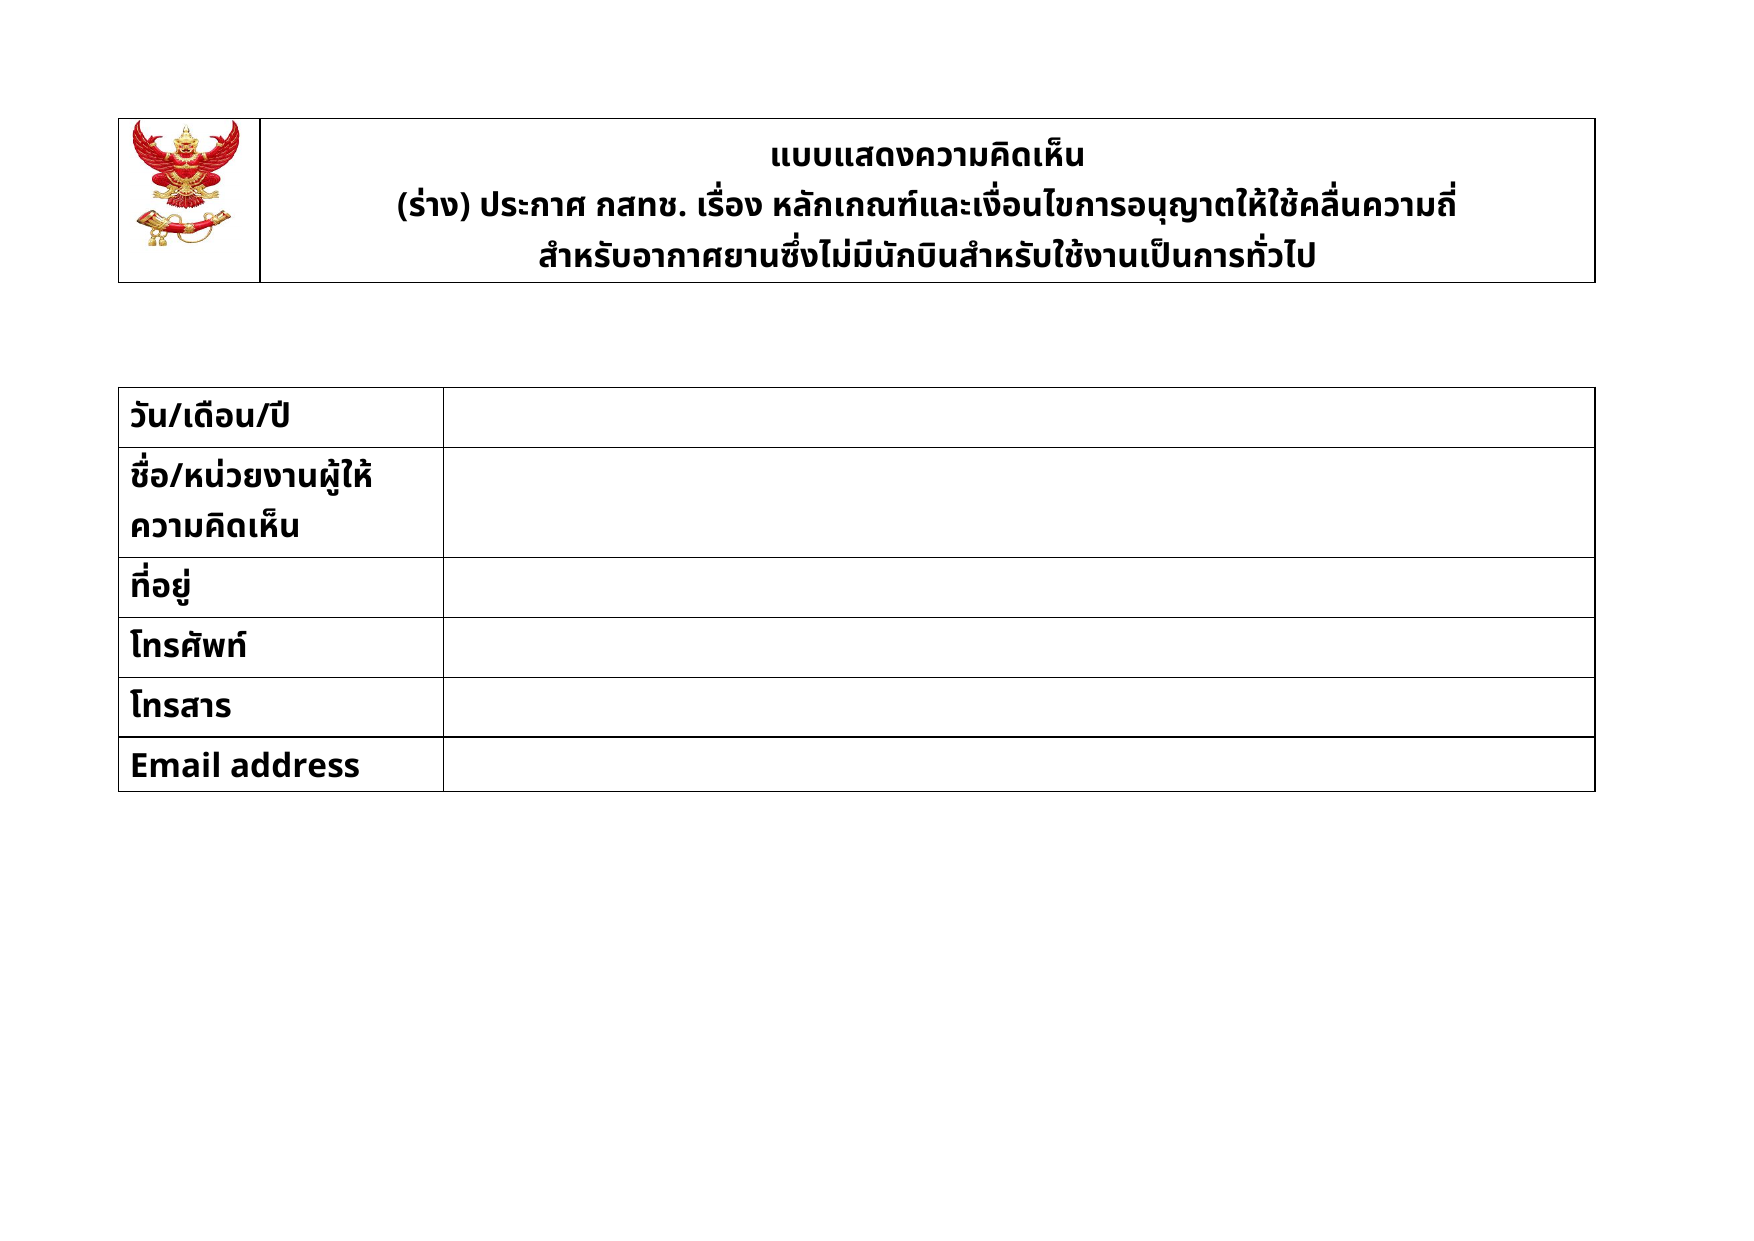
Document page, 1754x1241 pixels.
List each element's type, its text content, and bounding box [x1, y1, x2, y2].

table_cell [444, 448, 1594, 557]
table_cell โทรศัพท์ [119, 618, 443, 677]
table_cell [444, 738, 1594, 791]
table_header แบบแสดงความคิดเห็น (ร่าง) ประกาศ กสทช. เรื่อง หลักเกณฑ์และเงื่อนไขการอนุญาตให้ใช้คลื่นความถี่ สำหรับอากาศยานซึ่งไม่มีนักบินสำหรับใช้งานเป็นการทั่วไป [261, 119, 1594, 282]
table_cell [444, 558, 1594, 617]
table_cell ที่อยู่ [119, 558, 443, 617]
table_cell ชื่อ/หน่วยงานผู้ให้ความคิดเห็น [119, 448, 443, 557]
table_header [119, 119, 259, 282]
table_cell โทรสาร [119, 678, 443, 736]
table_cell [444, 618, 1594, 677]
table_header [444, 388, 1594, 447]
table_cell Email address [119, 738, 443, 791]
table_header วัน/เดือน/ปี [119, 388, 443, 447]
picture [129, 119, 242, 253]
table_cell [444, 678, 1594, 736]
